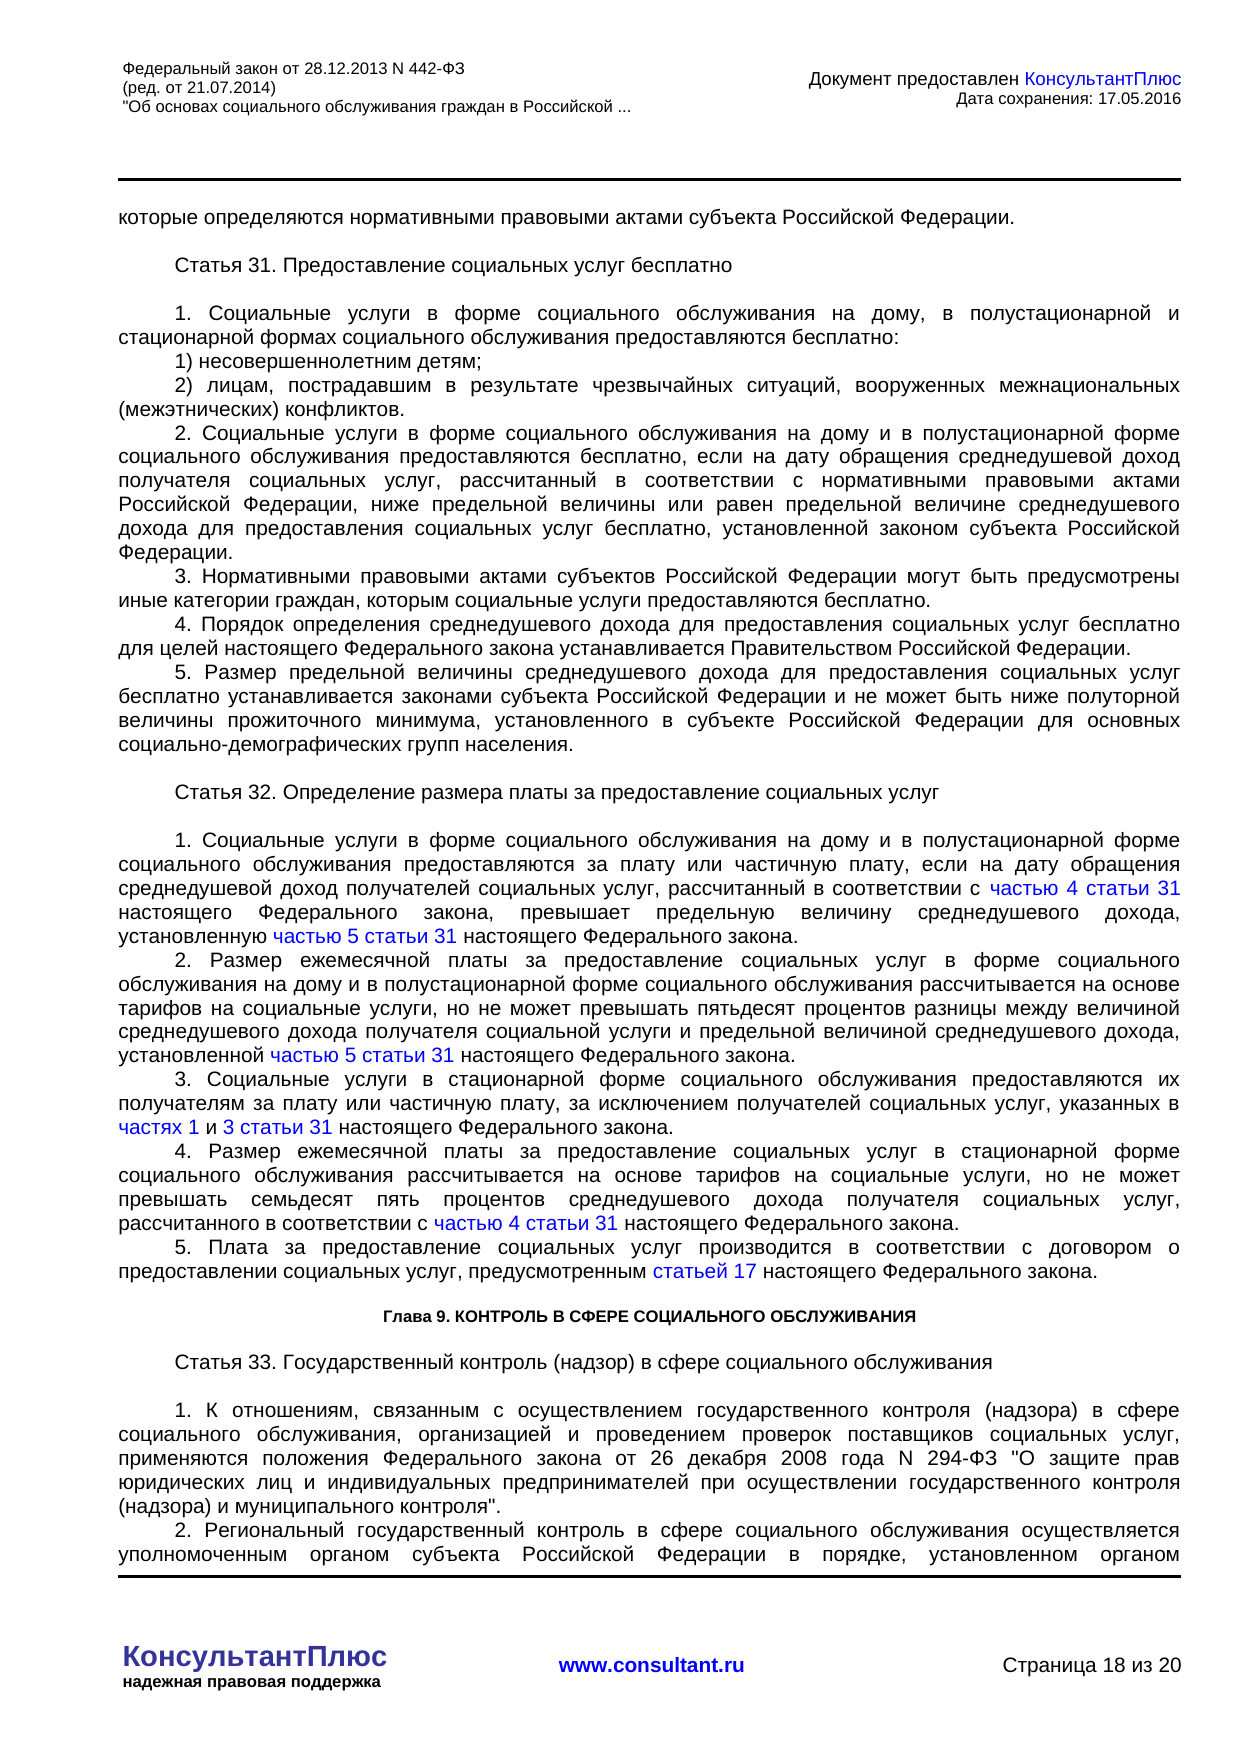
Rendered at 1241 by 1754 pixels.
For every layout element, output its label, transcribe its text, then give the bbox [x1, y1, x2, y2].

text 2. Размер ежемесячной платы за предоставление социальных услуг в форме социального обслуживания на дому и в полустационарной форме социального обслуживания рассчитывается на основе тарифов на социальные услуги, но не может превышать пятьдесят процентов разницы между величиной среднедушевого дохода получателя социальной услуги и предельной величиной среднедушевого дохода, установленной частью 5 статьи 31 настоящего Федерального закона. [118, 947, 1181, 1067]
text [118, 205, 1181, 229]
text 5. Размер предельной величины среднедушевого дохода для предоставления социальных услуг бесплатно устанавливается законами субъекта Российской Федерации и не может быть ниже полуторной величины прожиточного минимума, установленного в субъекте Российской Федерации для основных социально-демографических групп населения. [118, 660, 1181, 756]
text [118, 1518, 1181, 1566]
text 1. Социальные услуги в форме социального обслуживания на дому и в полустационарной форме социального обслуживания предоставляются за плату или частичную плату, если на дату обращения среднедушевой доход получателей социальных услуг, рассчитанный в соответствии с частью 4 статьи 31 настоящего Федерального закона, превышает предельную величину среднедушевого дохода, установленную частью 5 статьи 31 настоящего Федерального закона. [118, 828, 1181, 947]
text 1) несовершеннолетним детям; [118, 348, 1181, 372]
text 3. Нормативными правовыми актами субъектов Российской Федерации могут быть предусмотрены иные категории граждан, которым социальные услуги предоставляются бесплатно. [118, 564, 1181, 612]
text Статья 31. Предоставление социальных услуг бесплатно [118, 253, 1181, 277]
text 1. Социальные услуги в форме социального обслуживания на дому, в полустационарной и стационарной формах социального обслуживания предоставляются бесплатно: [118, 301, 1181, 348]
text 5. Плата за предоставление социальных услуг производится в соответствии с договором о предоставлении социальных услуг, предусмотренным статьей 17 настоящего Федерального закона. [118, 1235, 1181, 1283]
text Статья 32. Определение размера платы за предоставление социальных услуг [118, 780, 1181, 804]
text Статья 33. Государственный контроль (надзор) в сфере социального обслуживания [118, 1350, 1181, 1374]
text 1. К отношениям, связанным с осуществлением государственного контроля (надзора) в сфере социального обслуживания, организацией и проведением проверок поставщиков социальных услуг, применяются положения Федерального закона от 26 декабря 2008 года N 294-ФЗ "О защите прав юридических лиц и индивидуальных предпринимателей при осуществлении государственного контроля (надзора) и муниципального контроля". [118, 1398, 1181, 1518]
text 2. Социальные услуги в форме социального обслуживания на дому и в полустационарной форме социального обслуживания предоставляются бесплатно, если на дату обращения среднедушевой доход получателя социальных услуг, рассчитанный в соответствии с нормативными правовыми актами Российской Федерации, ниже предельной величины или равен предельной величине среднедушевого дохода для предоставления социальных услуг бесплатно, установленной законом субъекта Российской Федерации. [118, 420, 1181, 564]
title Глава 9. КОНТРОЛЬ В СФЕРЕ СОЦИАЛЬНОГО ОБСЛУЖИВАНИЯ [118, 1307, 1181, 1326]
text 2) лицам, пострадавшим в результате чрезвычайных ситуаций, вооруженных межнациональных (межэтнических) конфликтов. [118, 372, 1181, 420]
text 4. Размер ежемесячной платы за предоставление социальных услуг в стационарной форме социального обслуживания рассчитывается на основе тарифов на социальные услуги, но не может превышать семьдесят пять процентов среднедушевого дохода получателя социальных услуг, рассчитанного в соответствии с частью 4 статьи 31 настоящего Федерального закона. [118, 1139, 1181, 1235]
text 3. Социальные услуги в стационарной форме социального обслуживания предоставляются их получателям за плату или частичную плату, за исключением получателей социальных услуг, указанных в частях 1 и 3 статьи 31 настоящего Федерального закона. [118, 1067, 1181, 1139]
text 4. Порядок определения среднедушевого дохода для предоставления социальных услуг бесплатно для целей настоящего Федерального закона устанавливается Правительством Российской Федерации. [118, 612, 1181, 660]
